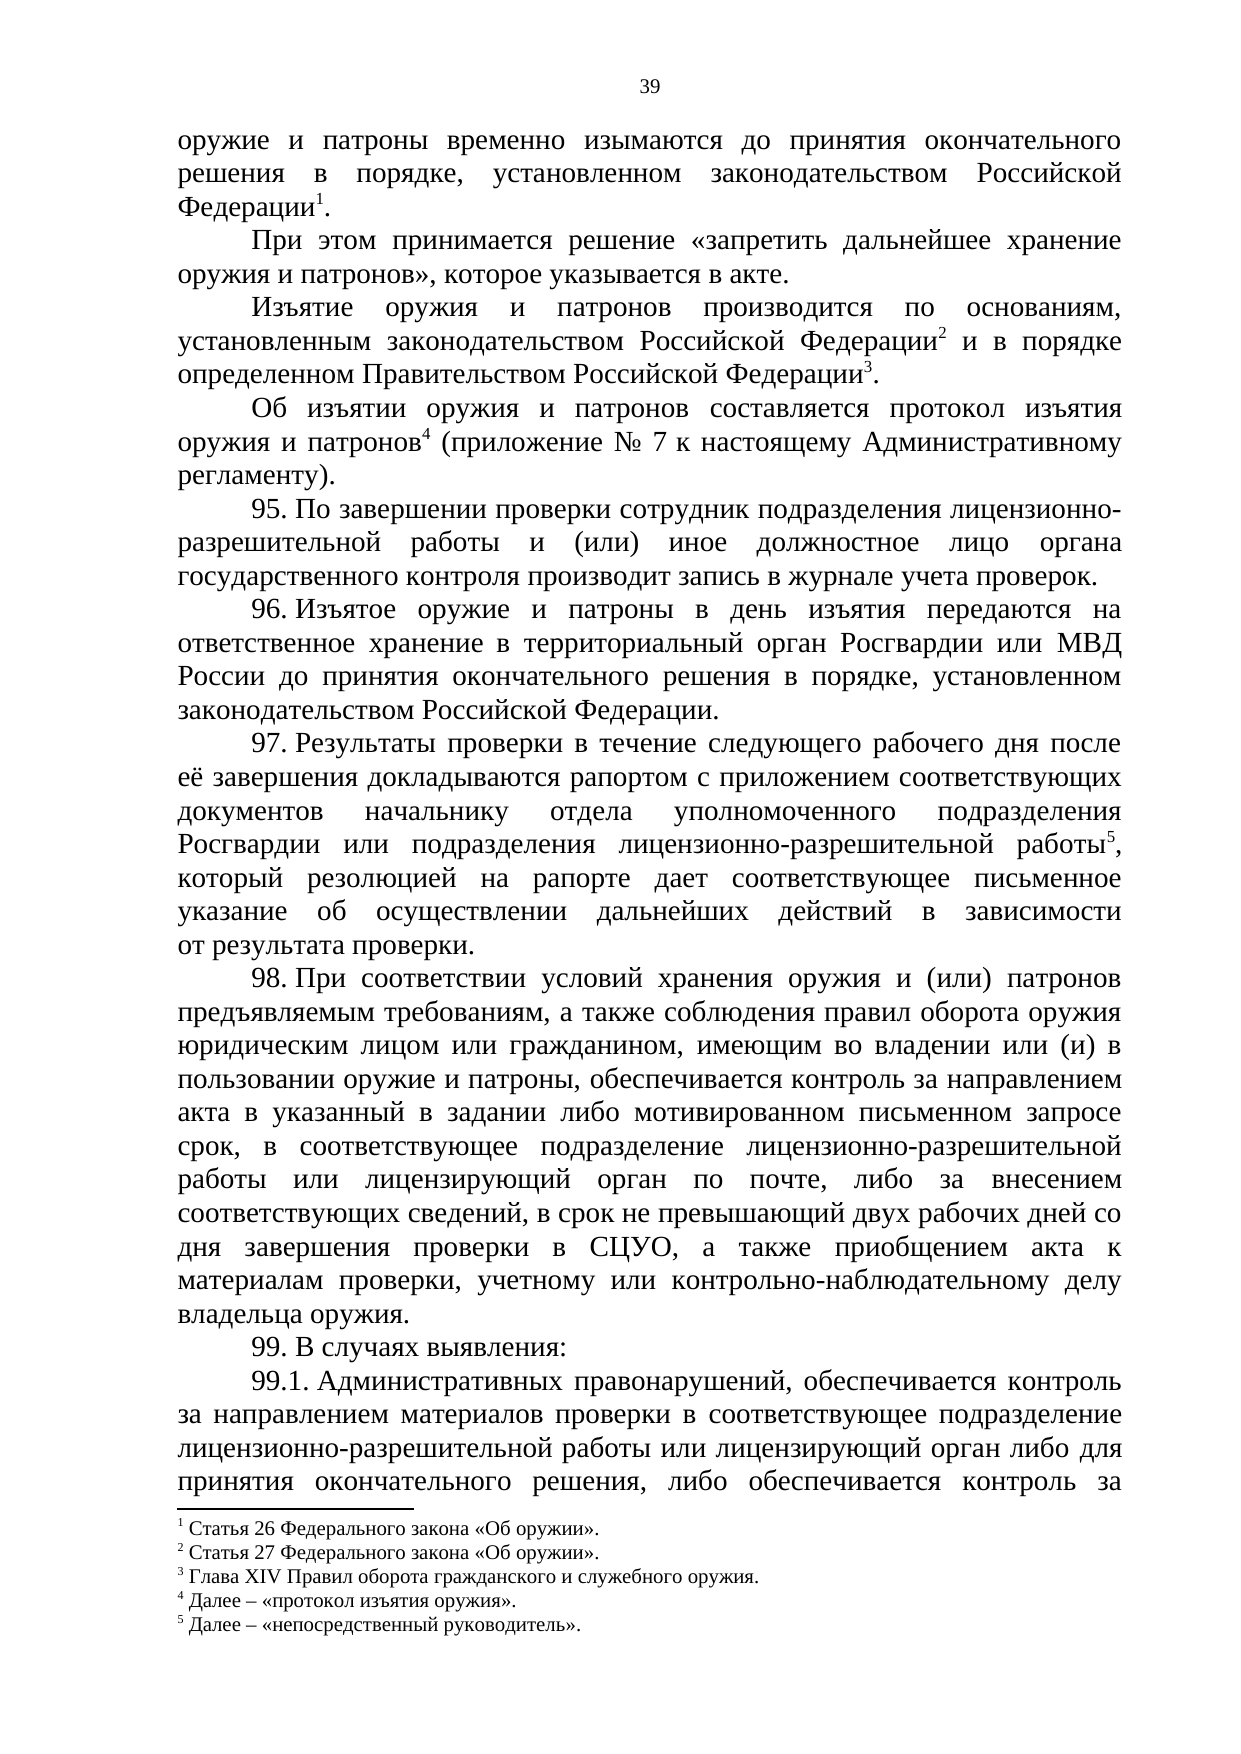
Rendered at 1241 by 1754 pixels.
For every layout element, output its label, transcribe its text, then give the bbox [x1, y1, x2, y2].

text 95. По завершении проверки сотрудник подразделения лицензионно-разрешительной работы и (или) иное должностное лицо органа государственного контроля производит запись в журнале учета проверок. [177, 491, 1122, 591]
text 98. При соответствии условий хранения оружия и (или) патронов предъявляемым требованиям, а также соблюдения правил оборота оружия юридическим лицом или гражданином, имеющим во владении или (и) в пользовании оружие и патроны, обеспечивается контроль за направлением акта в указанный в задании либо мотивированном письменном запросе срок, в соответствующее подразделение лицензионно-разрешительной работы или лицензирующий орган по почте, либо за внесением соответствующих сведений, в срок не превышающий двух рабочих дней со дня завершения проверки в СЦУО, а также приобщением акта к материалам проверки, учетному или контрольно-наблюдательному делу владельца оружия. [177, 960, 1122, 1329]
text Изъятие оружия и патронов производится по основаниям, установленным законодательством Российской Федерации и в порядке определенном Правительством Российской Федерации. [177, 289, 1122, 390]
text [177, 122, 1122, 222]
text 99. В случаях выявления: [177, 1329, 1122, 1363]
text Об изъятии оружия и патронов составляется протокол изъятия оружия и патронов (приложение № 7 к настоящему Административному регламенту). [177, 390, 1122, 491]
text 97. Результаты проверки в течение следующего рабочего дня после её завершения докладываются рапортом с приложением соответствующих документов начальнику отдела уполномоченного подразделения Росгвардии или подразделения лицензионно-разрешительной работы, который резолюцией на рапорте дает соответствующее письменное указание об осуществлении дальнейших действий в зависимости от результата проверки. [177, 726, 1122, 960]
text 96. Изъятое оружие и патроны в день изъятия передаются на ответственное хранение в территориальный орган Росгвардии или МВД России до принятия окончательного решения в порядке, установленном законодательством Российской Федерации. [177, 591, 1122, 726]
text При этом принимается решение «запретить дальнейшее хранение оружия и патронов», которое указывается в акте. [177, 222, 1122, 289]
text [177, 1363, 1122, 1497]
